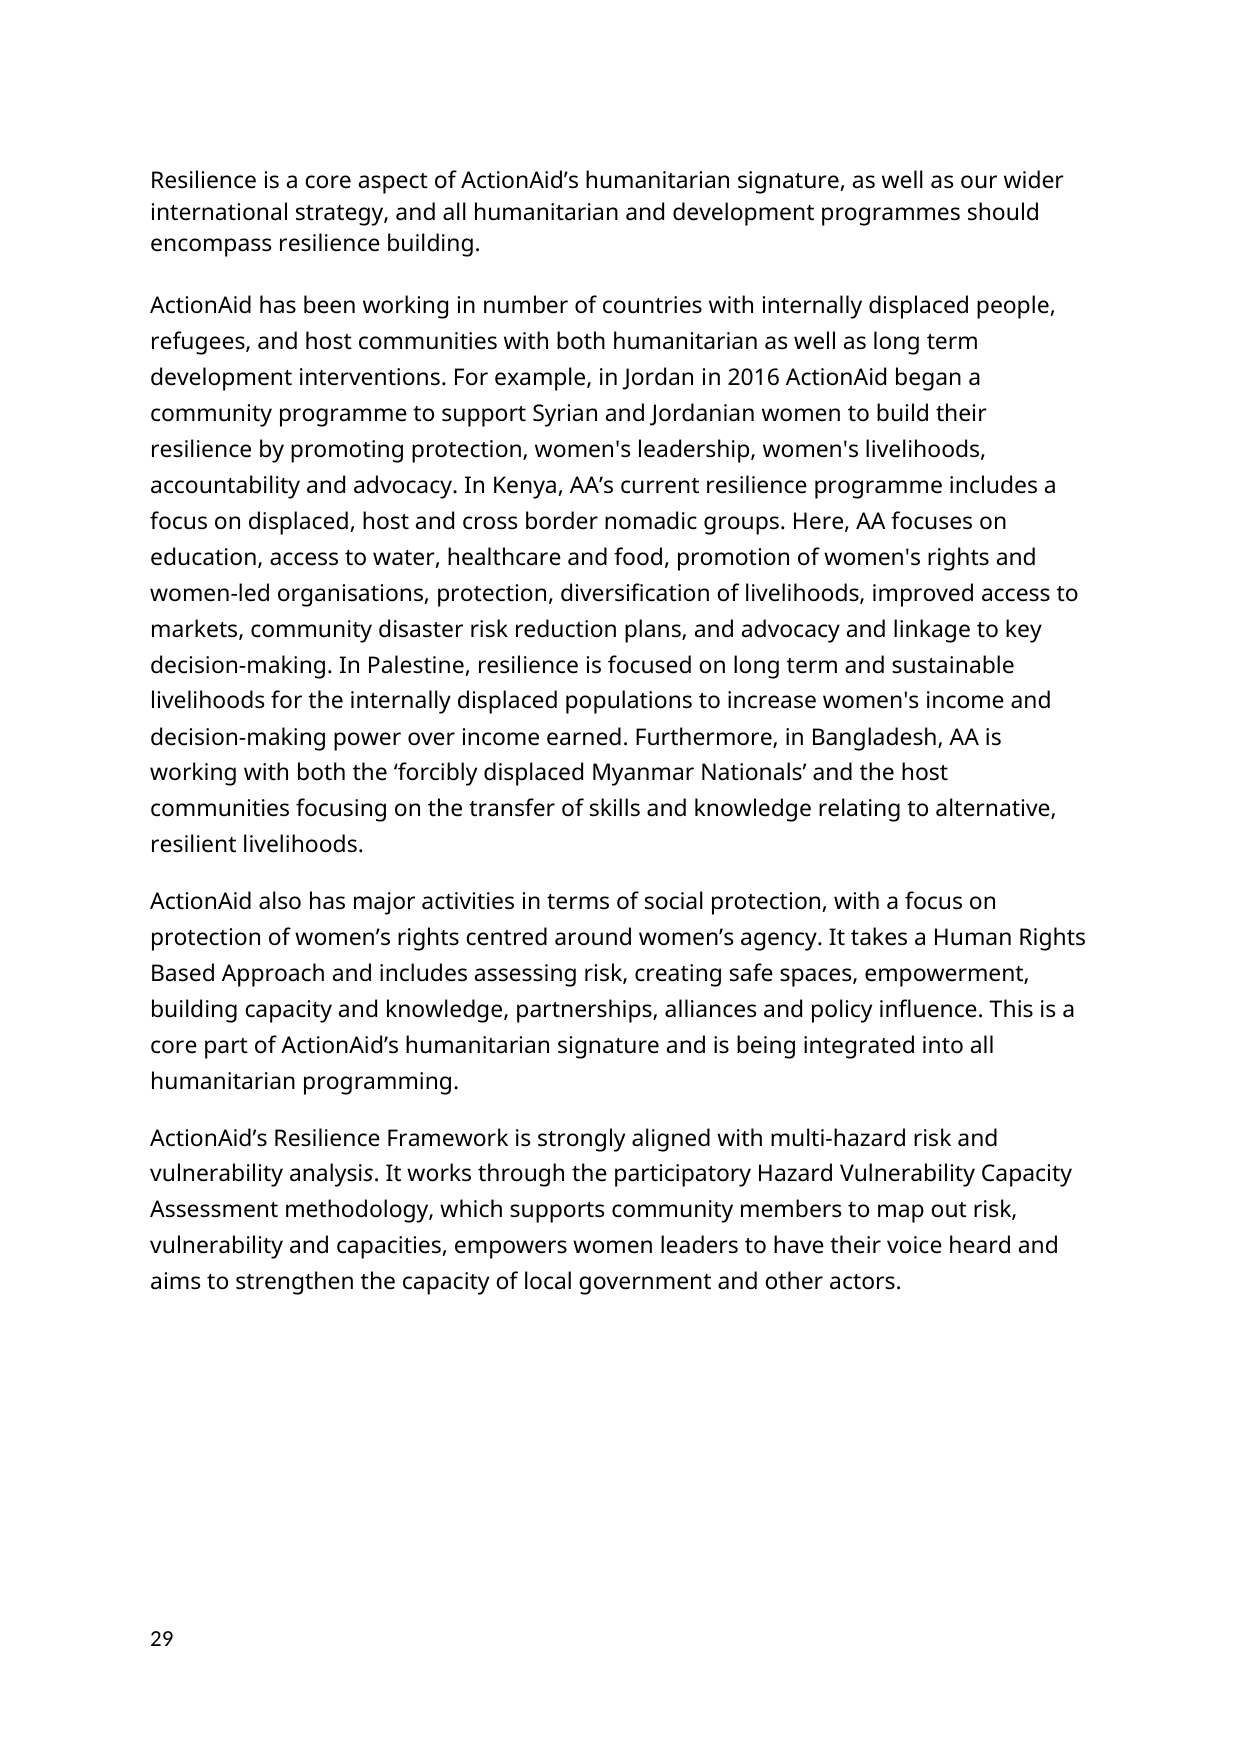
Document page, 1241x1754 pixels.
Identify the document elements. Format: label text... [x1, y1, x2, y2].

text ActionAid’s Resilience Framework is strongly aligned with multi-hazard risk and vulnerability analysis. It works through the participatory Hazard Vulnerability Capacity Assessment methodology, which supports community members to map out risk, vulnerability and capacities, empowers women leaders to have their voice heard and aims to strengthen the capacity of local government and other actors. [150, 1121, 1090, 1296]
text ActionAid has been working in number of countries with internally displaced people, refugees, and host communities with both humanitarian as well as long term development interventions. For example, in Jordan in 2016 ActionAid began a community programme to support Syrian and Jordanian women to build their resilience by promoting protection, women's leadership, women's livelihoods, accountability and advocacy. In Kenya, AA’s current resilience programme includes a focus on displaced, host and cross border nomadic groups. Here, AA focuses on education, access to water, healthcare and food, promotion of women's rights and women-led organisations, protection, diversification of livelihoods, improved access to markets, community disaster risk reduction plans, and advocacy and linkage to key decision-making. In Palestine, resilience is focused on long term and sustainable livelihoods for the internally displaced populations to increase women's income and decision-making power over income earned. Furthermore, in Bangladesh, AA is working with both the ‘forcibly displaced Myanmar Nationals’ and the host communities focusing on the transfer of skills and knowledge relating to alternative, resilient livelihoods. [150, 289, 1090, 859]
text Resilience is a core aspect of ActionAid’s humanitarian signature, as well as our wider international strategy, and all humanitarian and development programmes should encompass resilience building. [150, 164, 1090, 258]
text ActionAid also has major activities in terms of social protection, with a focus on protection of women’s rights centred around women’s agency. It takes a Human Rights Based Approach and includes assessing risk, creating safe spaces, empowerment, building capacity and knowledge, partnerships, alliances and policy influence. This is a core part of ActionAid’s humanitarian signature and is being integrated into all humanitarian programming. [150, 885, 1090, 1096]
